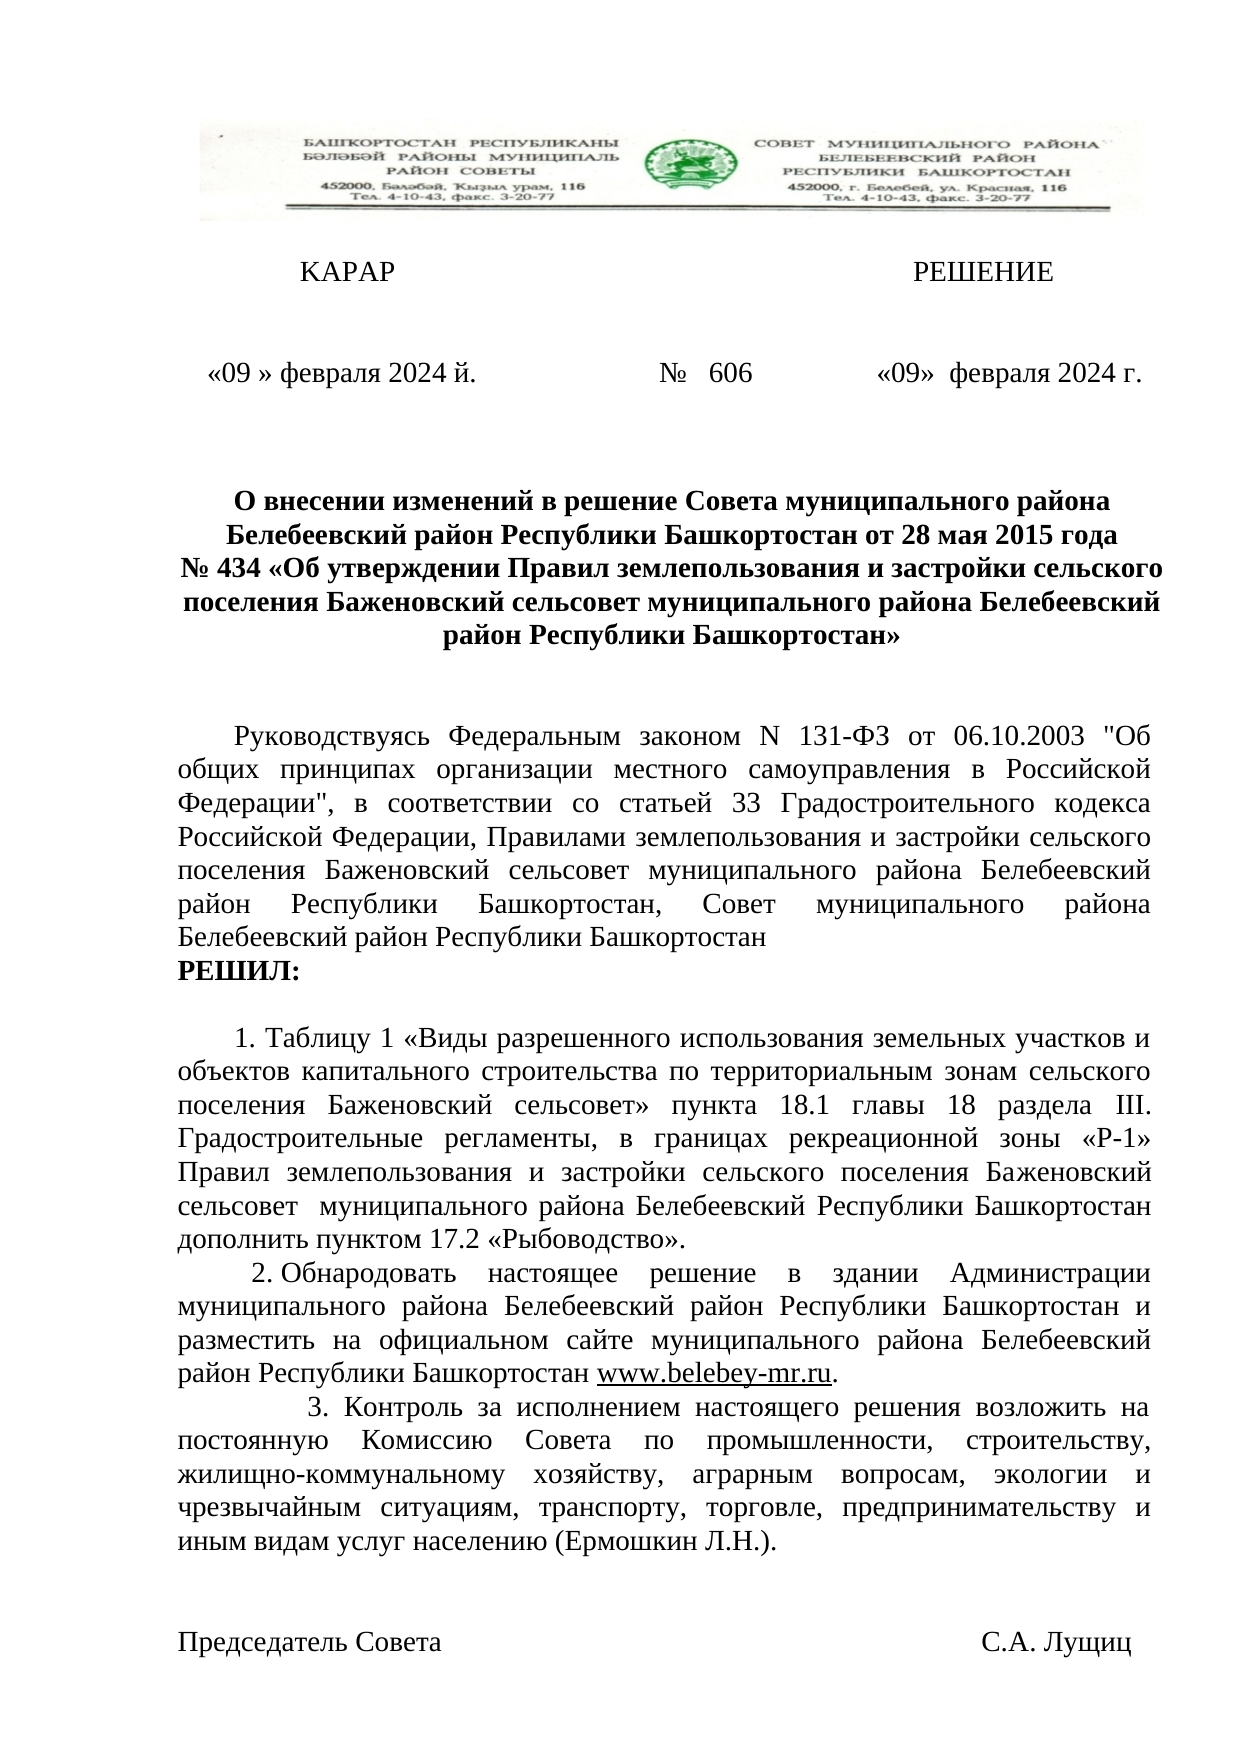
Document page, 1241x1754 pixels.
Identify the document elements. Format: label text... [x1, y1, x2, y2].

text Председатель Совета С.А. Лущиц [177, 1624, 1152, 1657]
text Руководствуясь Федеральным законом N 131-ФЗ от 06.10.2003 "Об общих принципах организации местного самоуправления в Российской Федерации", в соответствии со статьей 33 Градостроительного кодекса Российской Федерации, Правилами землепользования и застройки сельского поселения Баженовский сельсовет муниципального района Белебеевский район Республики Башкортостан, Совет муниципального района Белебеевский район Республики Башкортостан [177, 718, 1152, 953]
text 1. Таблицу 1 «Виды разрешенного использования земельных участков и объектов капитального строительства по территориальным зонам сельского поселения Баженовский сельсовет» пункта 18.1 главы 18 раздела III. Градостроительные регламенты, в границах рекреационной зоны «Р-1» Правил землепользования и застройки сельского поселения Баженовский сельсовет муниципального района Белебеевский Республики Башкортостан дополнить пунктом 17.2 «Рыбоводство». [177, 1020, 1152, 1255]
picture [199, 118, 1145, 221]
text 3. Контроль за исполнением настоящего решения возложить на постоянную Комиссию Совета по промышленности, строительству, жилищно-коммунальному хозяйству, аграрным вопросам, экологии и чрезвычайным ситуациям, транспорту, торговле, предпринимательству и иным видам услуг населению (Ермошкин Л.Н.). [177, 1389, 1152, 1557]
text О внесении изменений в решение Совета муниципального района [177, 483, 1167, 517]
text «09 » февраля 2024 й. № 606 «09» февраля 2024 г. [207, 355, 1152, 388]
text РЕШИЛ: [177, 953, 1152, 986]
text 2. Обнародовать настоящее решение в здании Администрации муниципального района Белебеевский район Республики Башкортостан и разместить на официальном сайте муниципального района Белебеевский район Республики Башкортостан www.belebey-mr.ru. [177, 1255, 1152, 1389]
text № 434 «Об утверждении Правил землепользования и застройки сельского поселения Баженовский сельсовет муниципального района Белебеевский район Республики Башкортостан» [177, 550, 1167, 651]
text Белебеевский район Республики Башкортостан от 28 мая 2015 года [177, 517, 1167, 550]
text KАРАР РЕШЕНИЕ [207, 254, 1152, 288]
